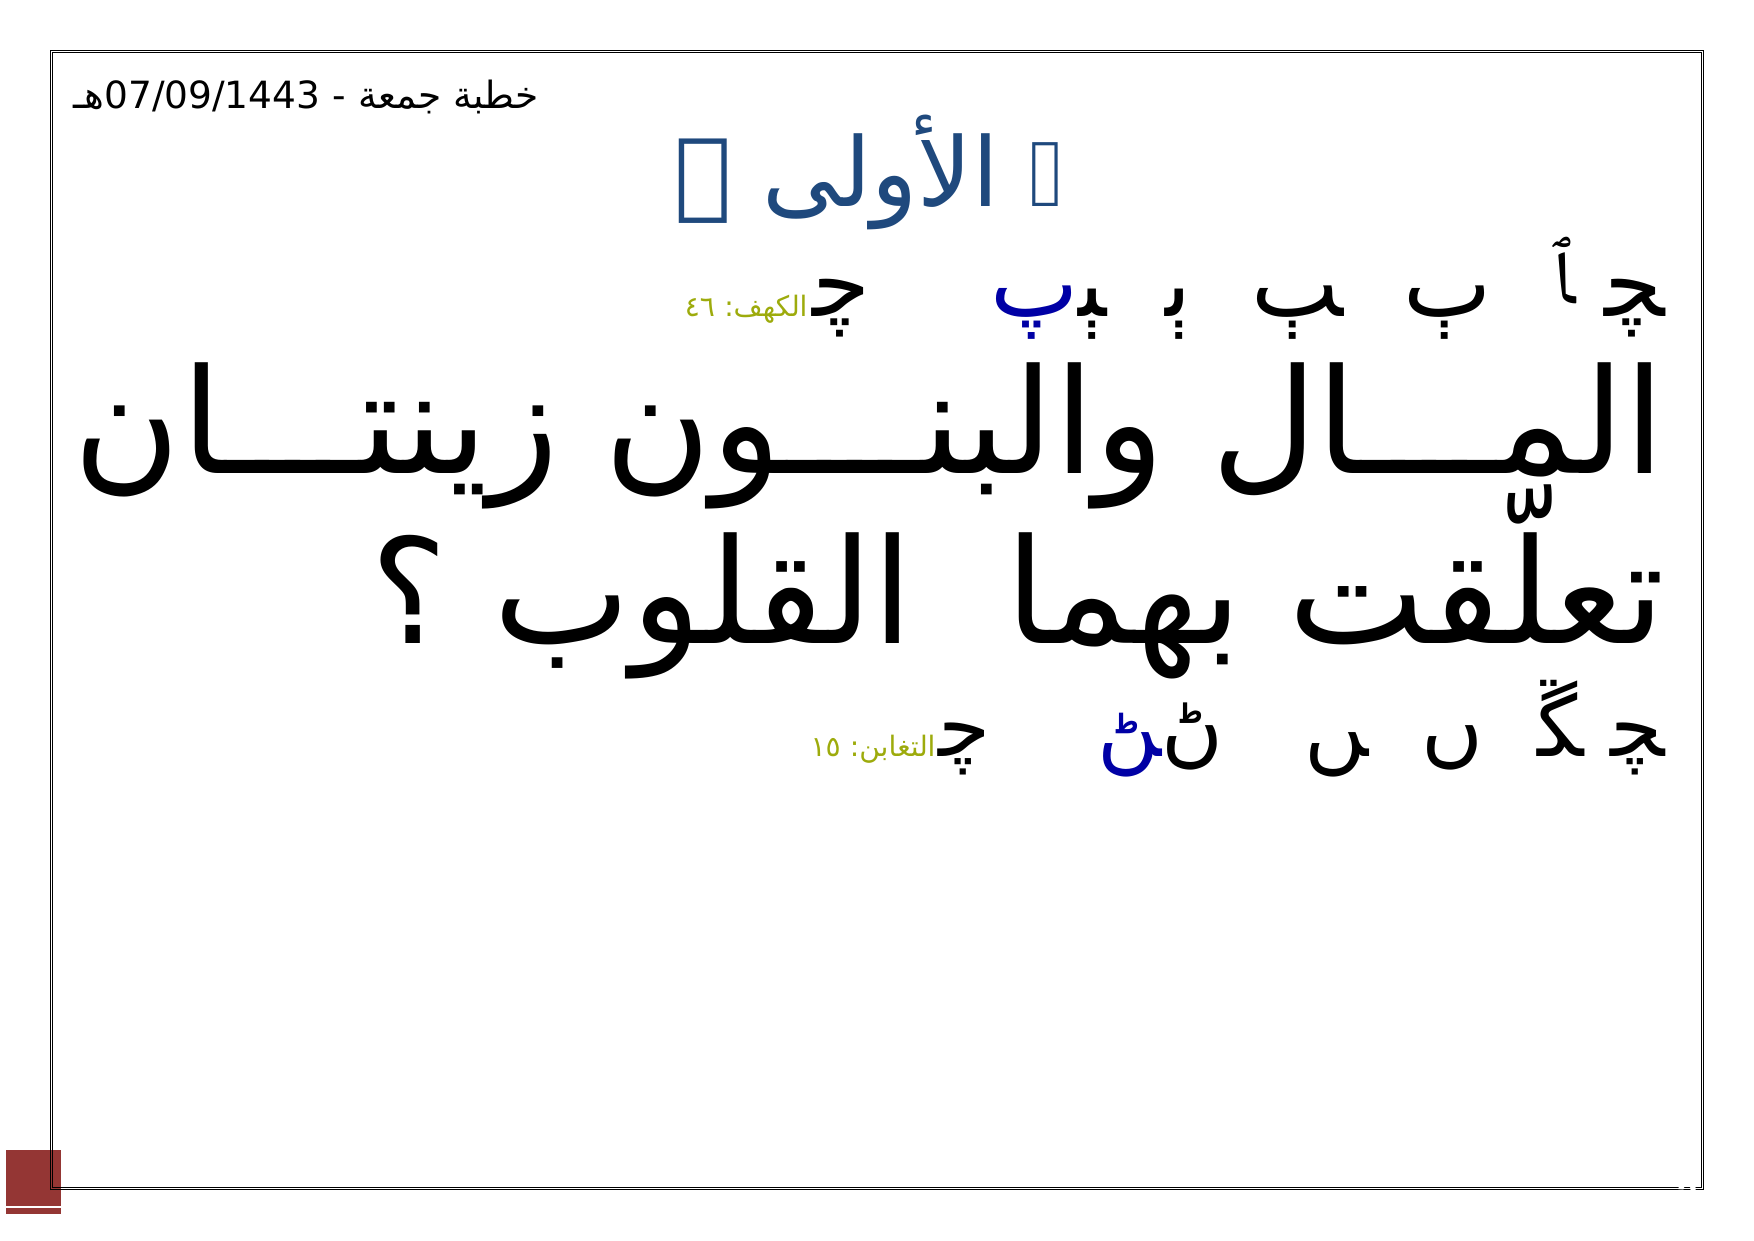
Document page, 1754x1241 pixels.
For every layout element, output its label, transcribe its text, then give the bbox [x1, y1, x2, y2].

text المال والبنون زينتان تعلّقت بهما القلوب ؟ [74, 338, 1665, 678]
text الأولى [74, 117, 1665, 229]
text ﭽ ﮝ ﮞ ﮟ ﮠﮡ ﭼ التغابن: ١٥ [74, 678, 1665, 776]
text ﭽ ﭑ ﭒ ﭓ ﭔ ﭕﭖ ﭼ الكهف: ٤٦ [74, 229, 1665, 338]
